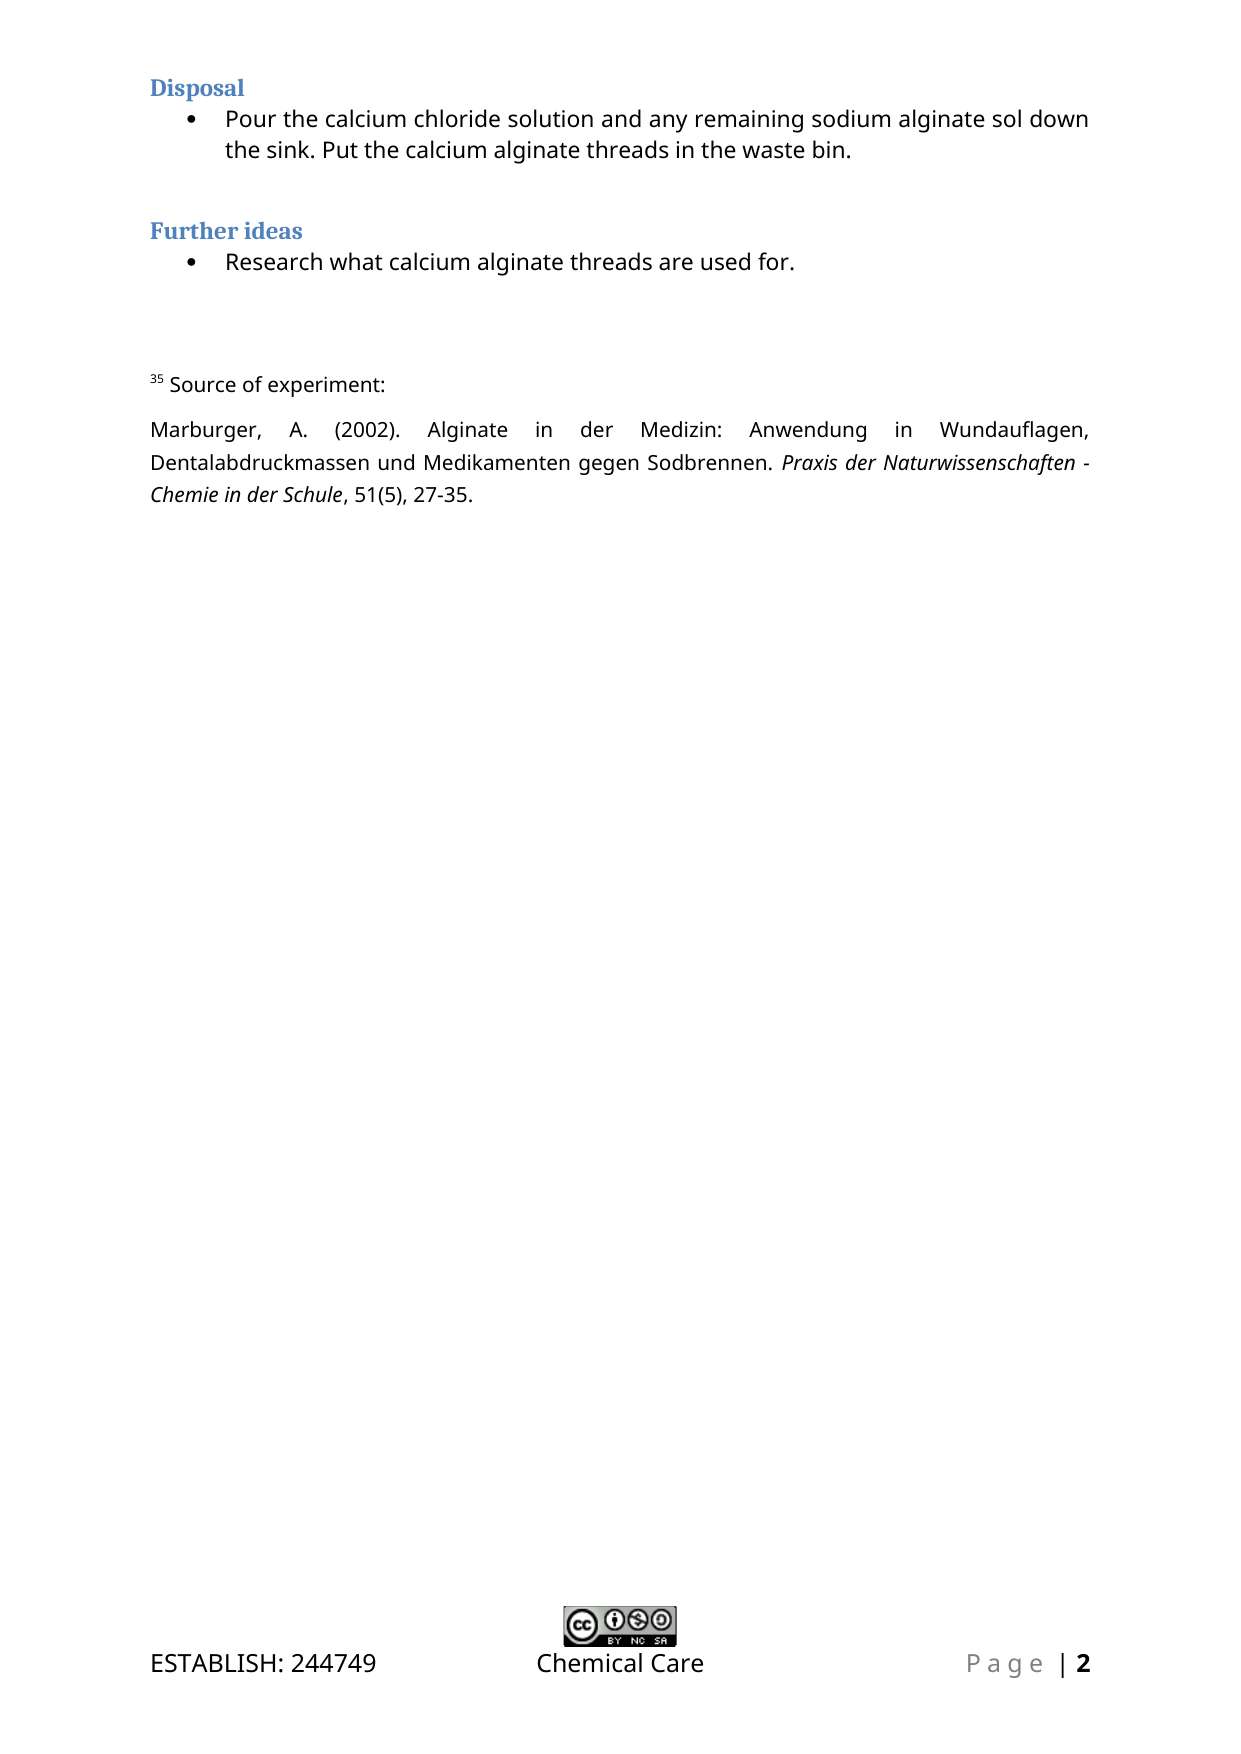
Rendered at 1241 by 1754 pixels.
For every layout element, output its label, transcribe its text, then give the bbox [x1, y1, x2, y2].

text 35 Source of experiment: [150, 370, 1090, 399]
subtitle Disposal [150, 74, 1090, 103]
list Research what calcium alginate threads are used for. [187, 246, 1090, 277]
picture [563, 1606, 677, 1647]
text Marburger, A. (2002). Alginate in der Medizin: Anwendung in Wundauflagen, Dentalabdruckmassen und Medikamenten gegen Sodbrennen. Praxis der Naturwissenschaften - Chemie in der Schule, 51(5), 27-35. [150, 415, 1090, 509]
subtitle Further ideas [150, 217, 1090, 246]
list Pour the calcium chloride solution and any remaining sodium alginate sol down the sink. Put the calcium alginate threads in the waste bin. [187, 103, 1090, 165]
